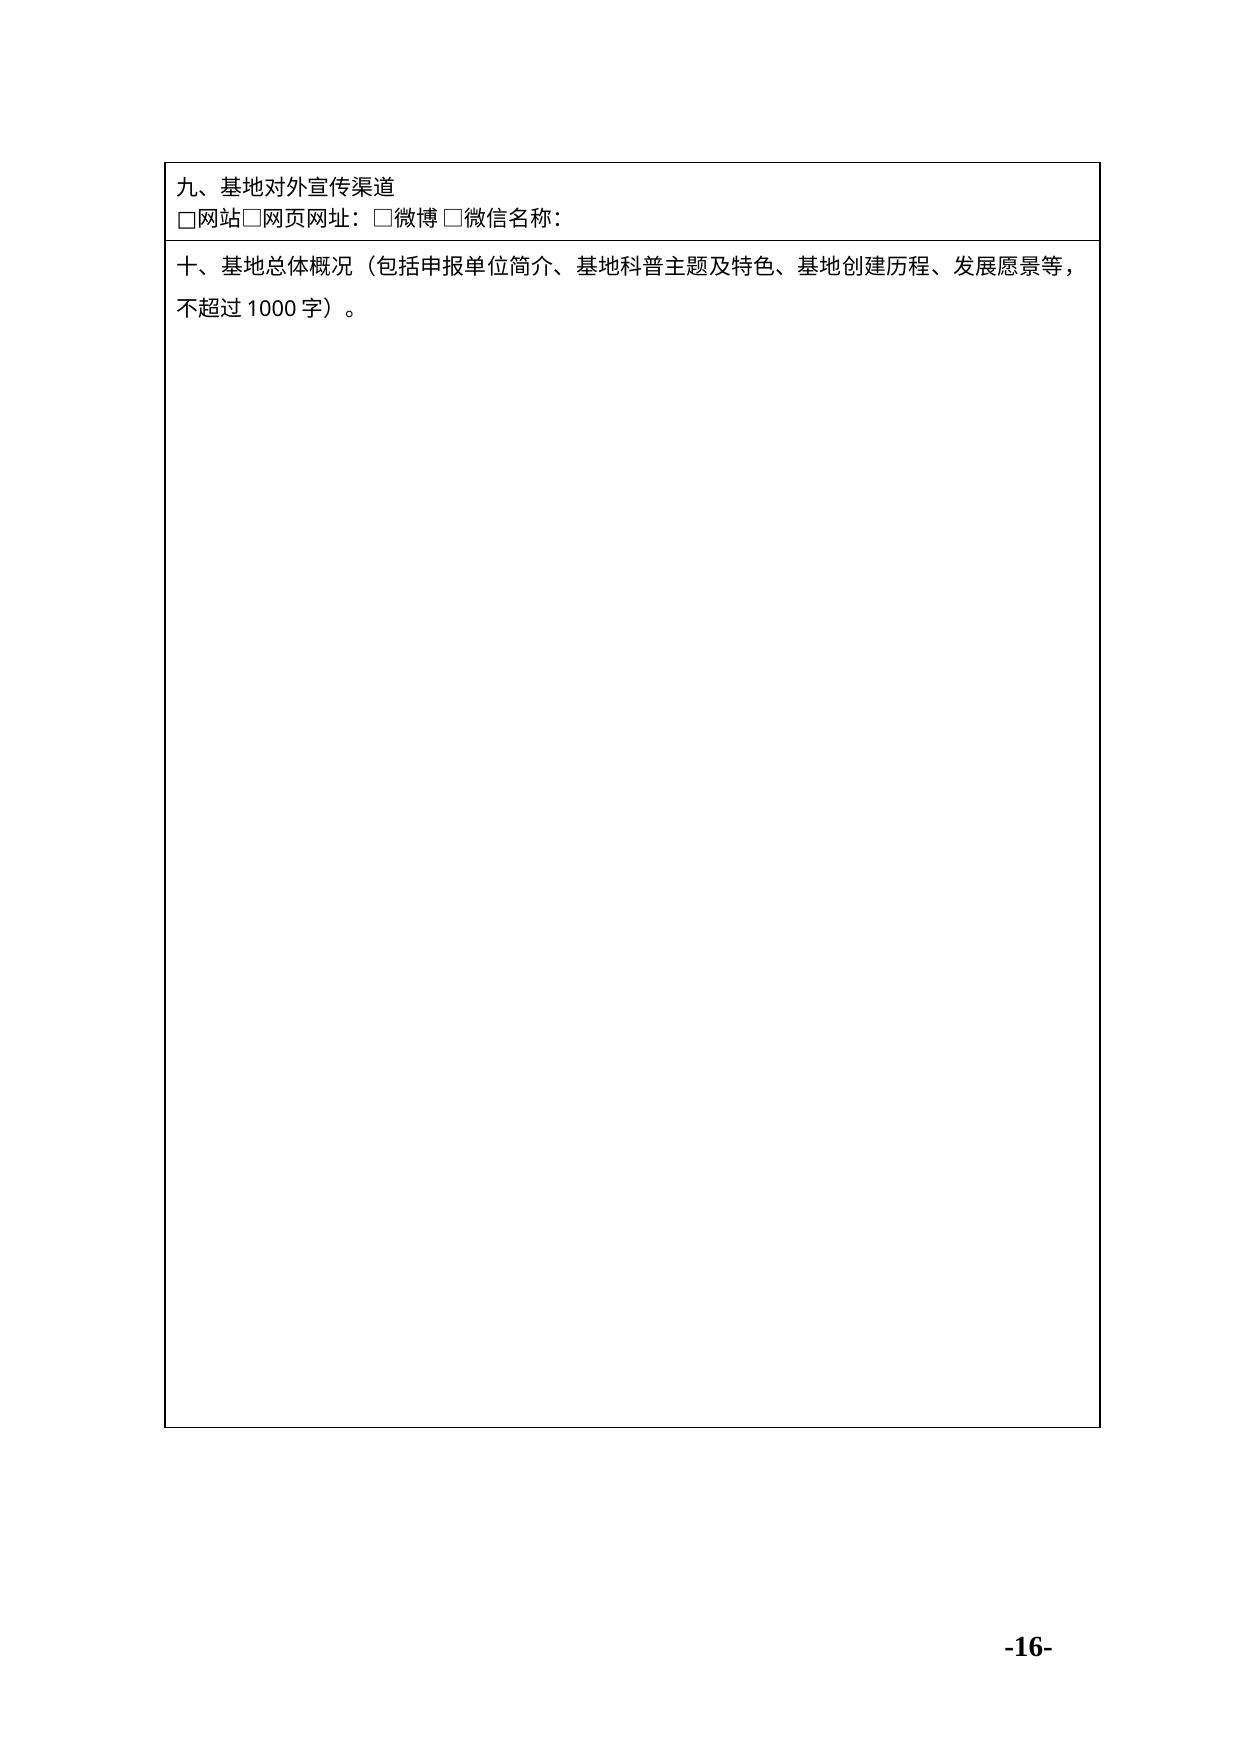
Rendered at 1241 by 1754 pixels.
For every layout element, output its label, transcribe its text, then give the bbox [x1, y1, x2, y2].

table_cell 十、基地总体概况（包括申报单位简介、基地科普主题及特色、基地创建历程、发展愿景等，不超过1000字）。 [166, 241, 1099, 1427]
table_cell 九、基地对外宣传渠道 □网站□网页网址：□微博 □微信名称：1 [166, 163, 1099, 240]
